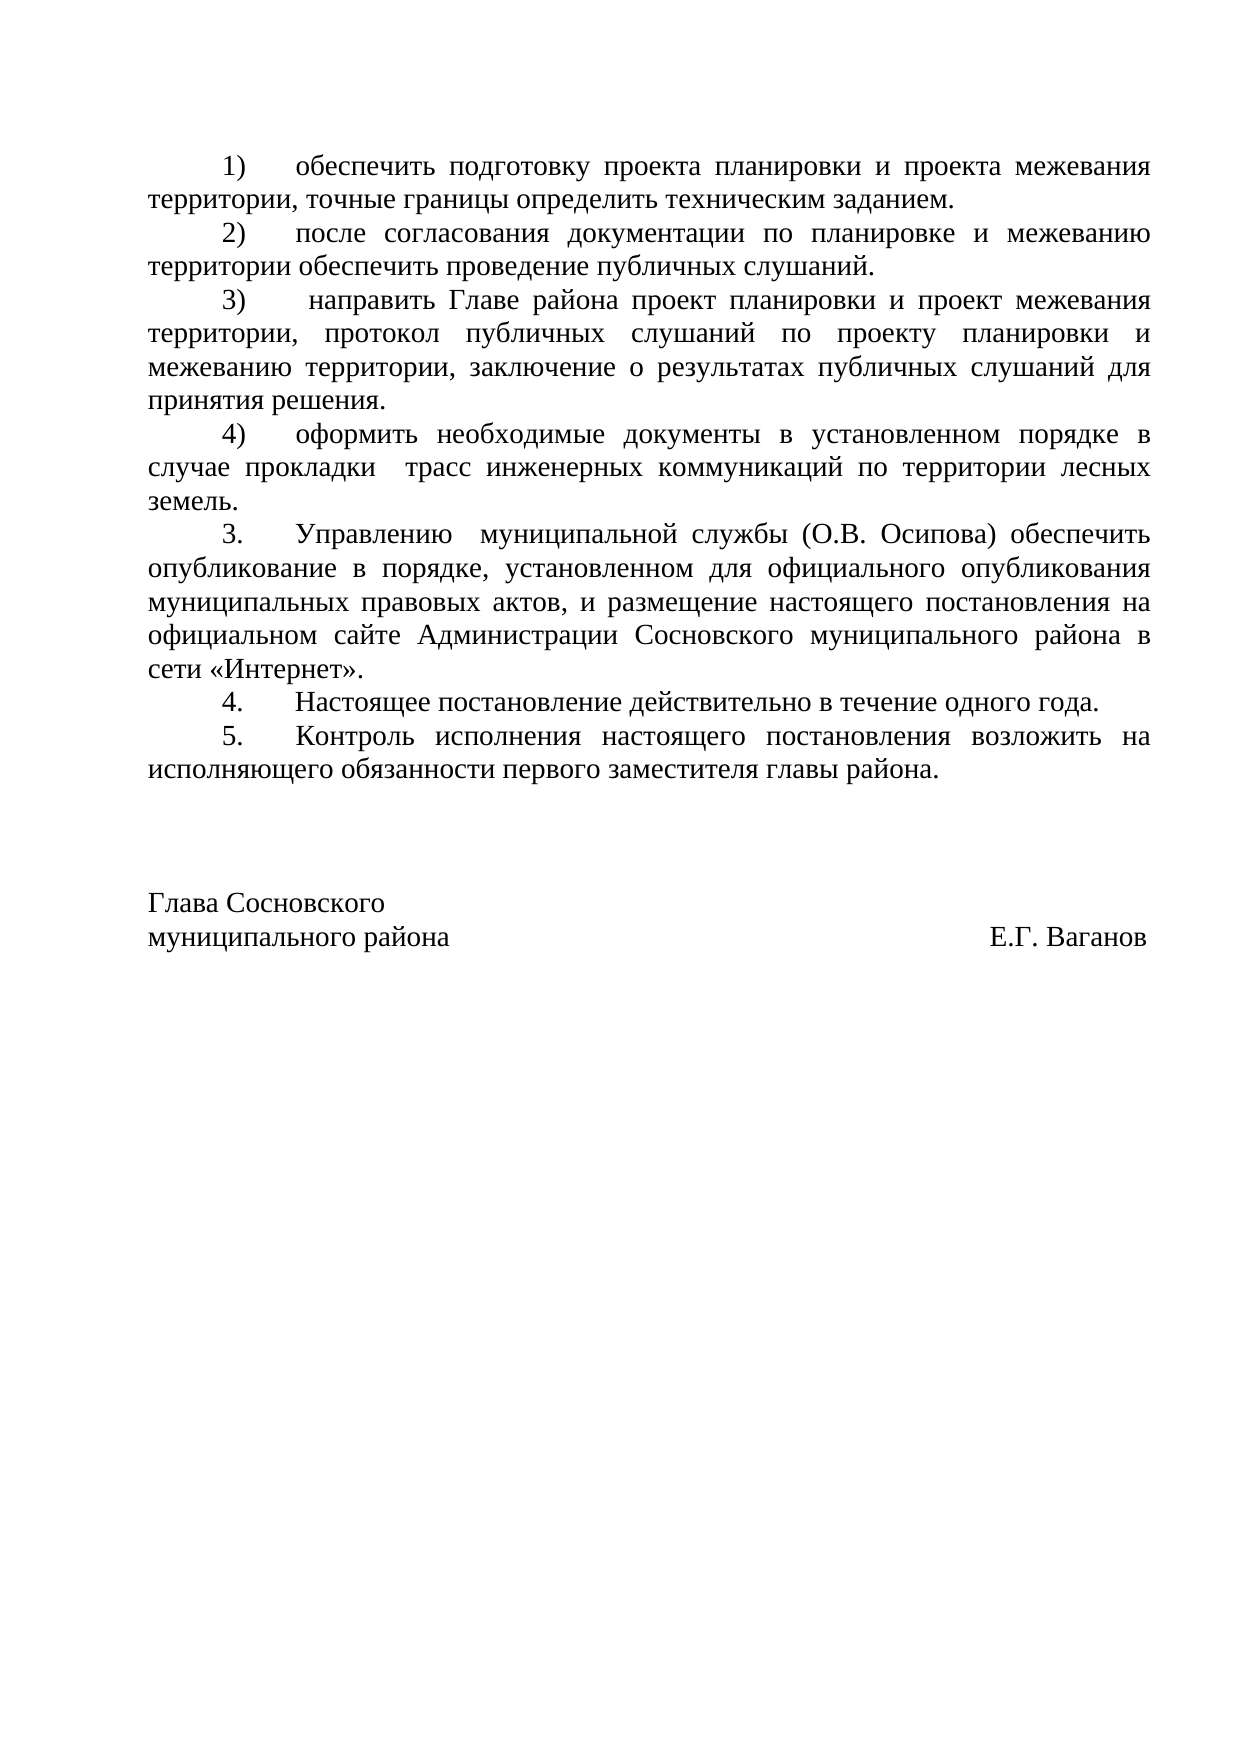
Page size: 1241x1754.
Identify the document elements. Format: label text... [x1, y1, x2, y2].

text 5. Контроль исполнения настоящего постановления возложить на исполняющего обязанности первого заместителя главы района. [148, 718, 1152, 785]
list Настоящее постановление действительно в течение одного года. [148, 684, 1152, 718]
list оформить необходимые документы в установленном порядке в случае прокладки трасс инженерных коммуникаций по территории лесных земель. [148, 416, 1152, 517]
text Глава Сосновского [148, 886, 1152, 919]
list направить Главе района проект планировки и проект межевания территории, протокол публичных слушаний по проекту планировки и межеванию территории, заключение о результатах публичных слушаний для принятия решения. [148, 282, 1152, 416]
list после согласования документации по планировке и межеванию территории обеспечить проведение публичных слушаний. [148, 215, 1152, 282]
text муниципального района Е.Г. Ваганов [148, 919, 1152, 953]
list обеспечить подготовку проекта планировки и проекта межевания территории, точные границы определить техническим заданием. [148, 148, 1152, 215]
list Управлению муниципальной службы (О.В. Осипова) обеспечить опубликование в порядке, установленном для официального опубликования муниципальных правовых актов, и размещение настоящего постановления на официальном сайте Администрации Сосновского муниципального района в сети «Интернет». [148, 517, 1152, 684]
